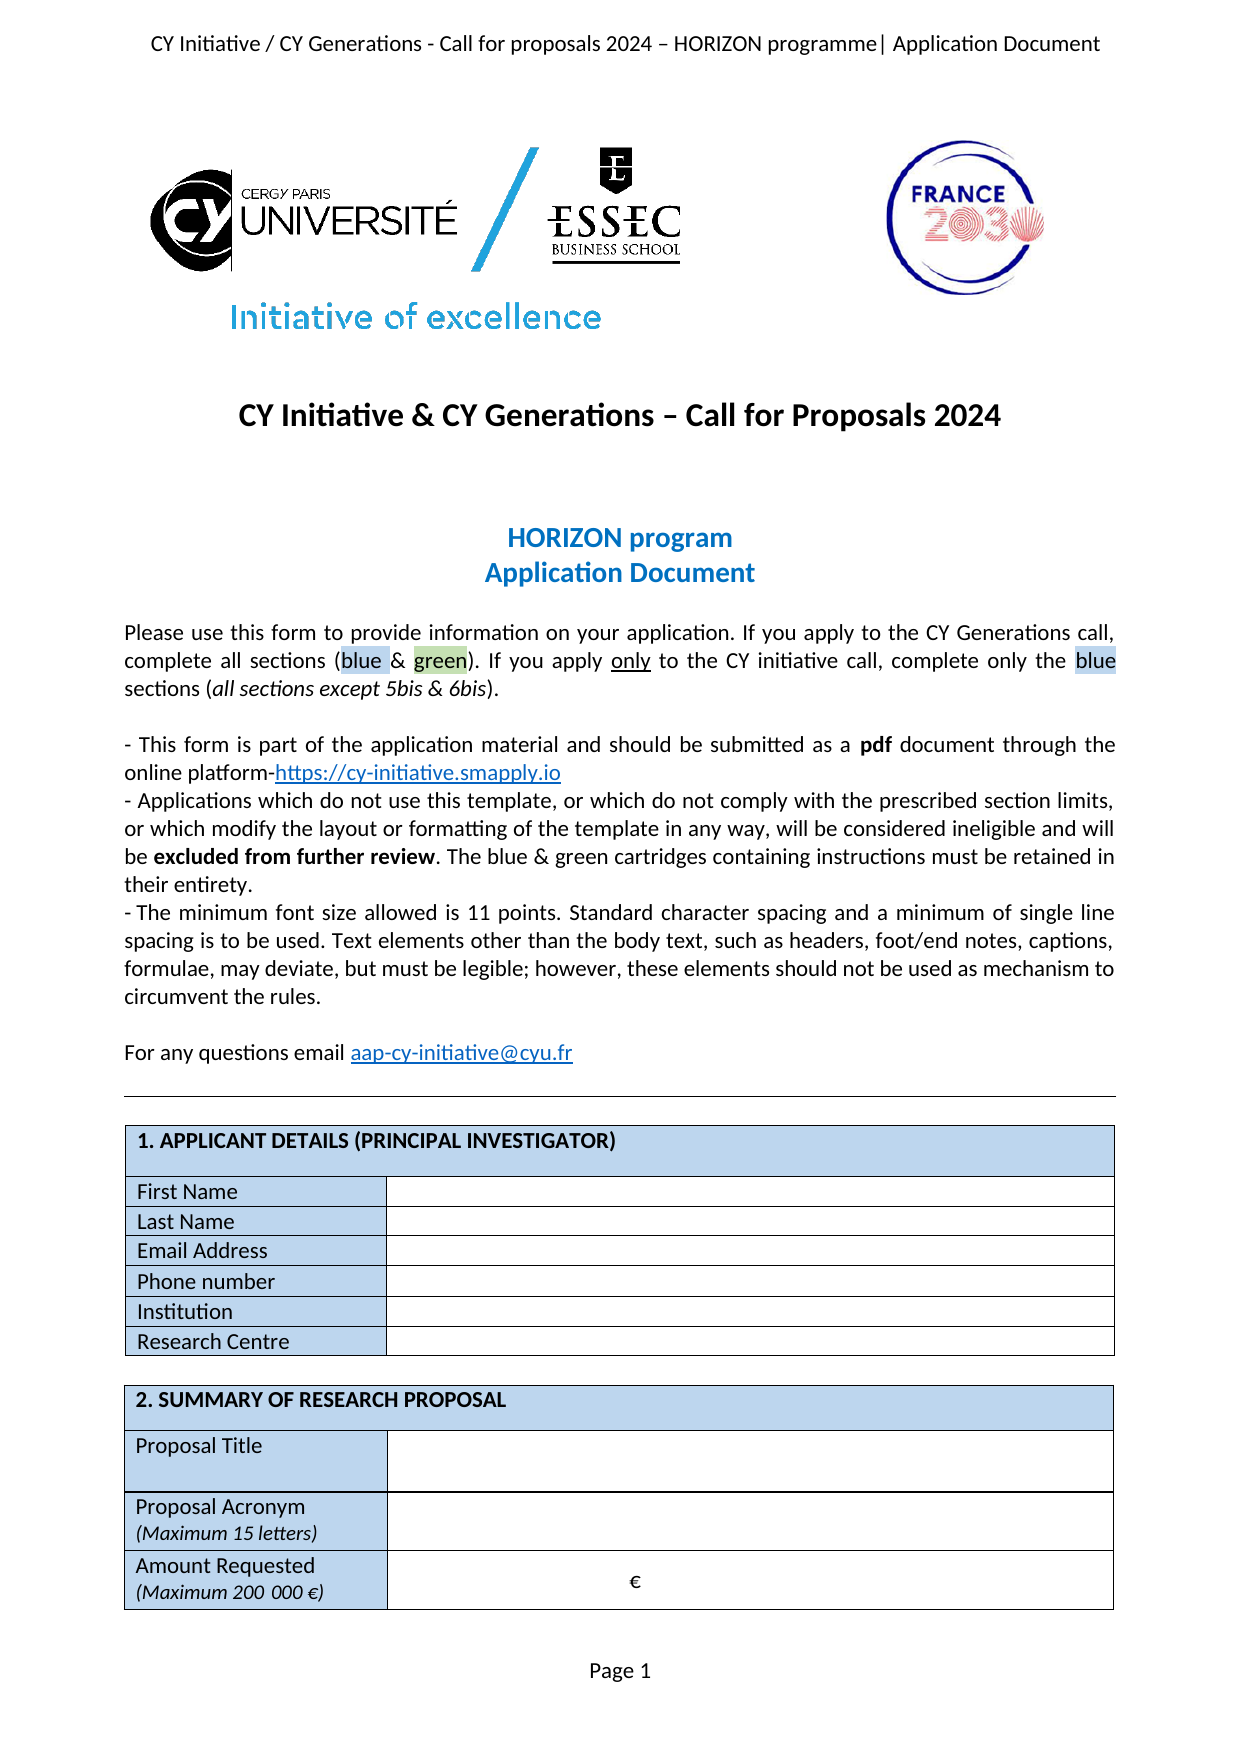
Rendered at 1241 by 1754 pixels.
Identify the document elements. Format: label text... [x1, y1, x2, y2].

table_cell Research Centre [126, 1327, 386, 1355]
table_cell Email Address [126, 1236, 386, 1265]
text Please use this form to provide information on your application. If you apply to the CY Generations call, complete all sections (blue & green). If you apply only to the CY initiative call, complete only the blue sections (all sections except 5bis & 6bis). [124, 618, 1116, 702]
table_header 2. SUMMARY OF RESEARCH PROPOSAL [125, 1386, 1113, 1430]
table_cell [387, 1207, 1114, 1235]
text Application Document [124, 554, 1116, 590]
table_cell Proposal Acronym (Maximum 15 letters) [125, 1493, 387, 1550]
table_cell Last Name [126, 1207, 386, 1235]
table_cell [388, 1493, 1113, 1550]
table_cell Institution [126, 1297, 386, 1326]
text - The minimum font size allowed is 11 points. Standard character spacing and a minimum of single line spacing is to be used. Text elements other than the body text, such as headers, foot/end notes, captions, formulae, may deviate, but must be legible; however, these elements should not be used as mechanism to circumvent the rules. [124, 898, 1116, 1010]
text For any questions email aap-cy-initiative@cyu.fr [124, 1038, 1116, 1066]
table_cell Phone number [126, 1266, 386, 1296]
text - This form is part of the application material and should be submitted as a pdf document through the online platform-https://cy-initiative.smapply.io [124, 730, 1116, 786]
text - Applications which do not use this template, or which do not comply with the prescribed section limits, or which modify the layout or formatting of the template in any way, will be considered ineligible and will be excluded from further review. The blue & green cartridges containing instructions must be retained in their entirety. [124, 786, 1116, 898]
table_cell [388, 1431, 1113, 1491]
table_cell [387, 1266, 1114, 1296]
table_cell Proposal Title [125, 1431, 387, 1491]
table_cell [387, 1236, 1114, 1265]
text HORIZON program [124, 519, 1116, 554]
text CY Initiative & CY Generations – Call for Proposals 2024 [124, 394, 1116, 434]
picture [886, 140, 1044, 295]
table_cell Amount Requested (Maximum 200 000 €) [125, 1551, 387, 1609]
table_cell € [388, 1551, 1113, 1609]
table_cell First Name [126, 1177, 386, 1206]
table_cell [387, 1327, 1114, 1355]
picture [103, 142, 727, 337]
table_cell [387, 1177, 1114, 1206]
table_header 1. APPLICANT DETAILS (PRINCIPAL INVESTIGATOR) [126, 1126, 1114, 1176]
table_cell [387, 1297, 1114, 1326]
